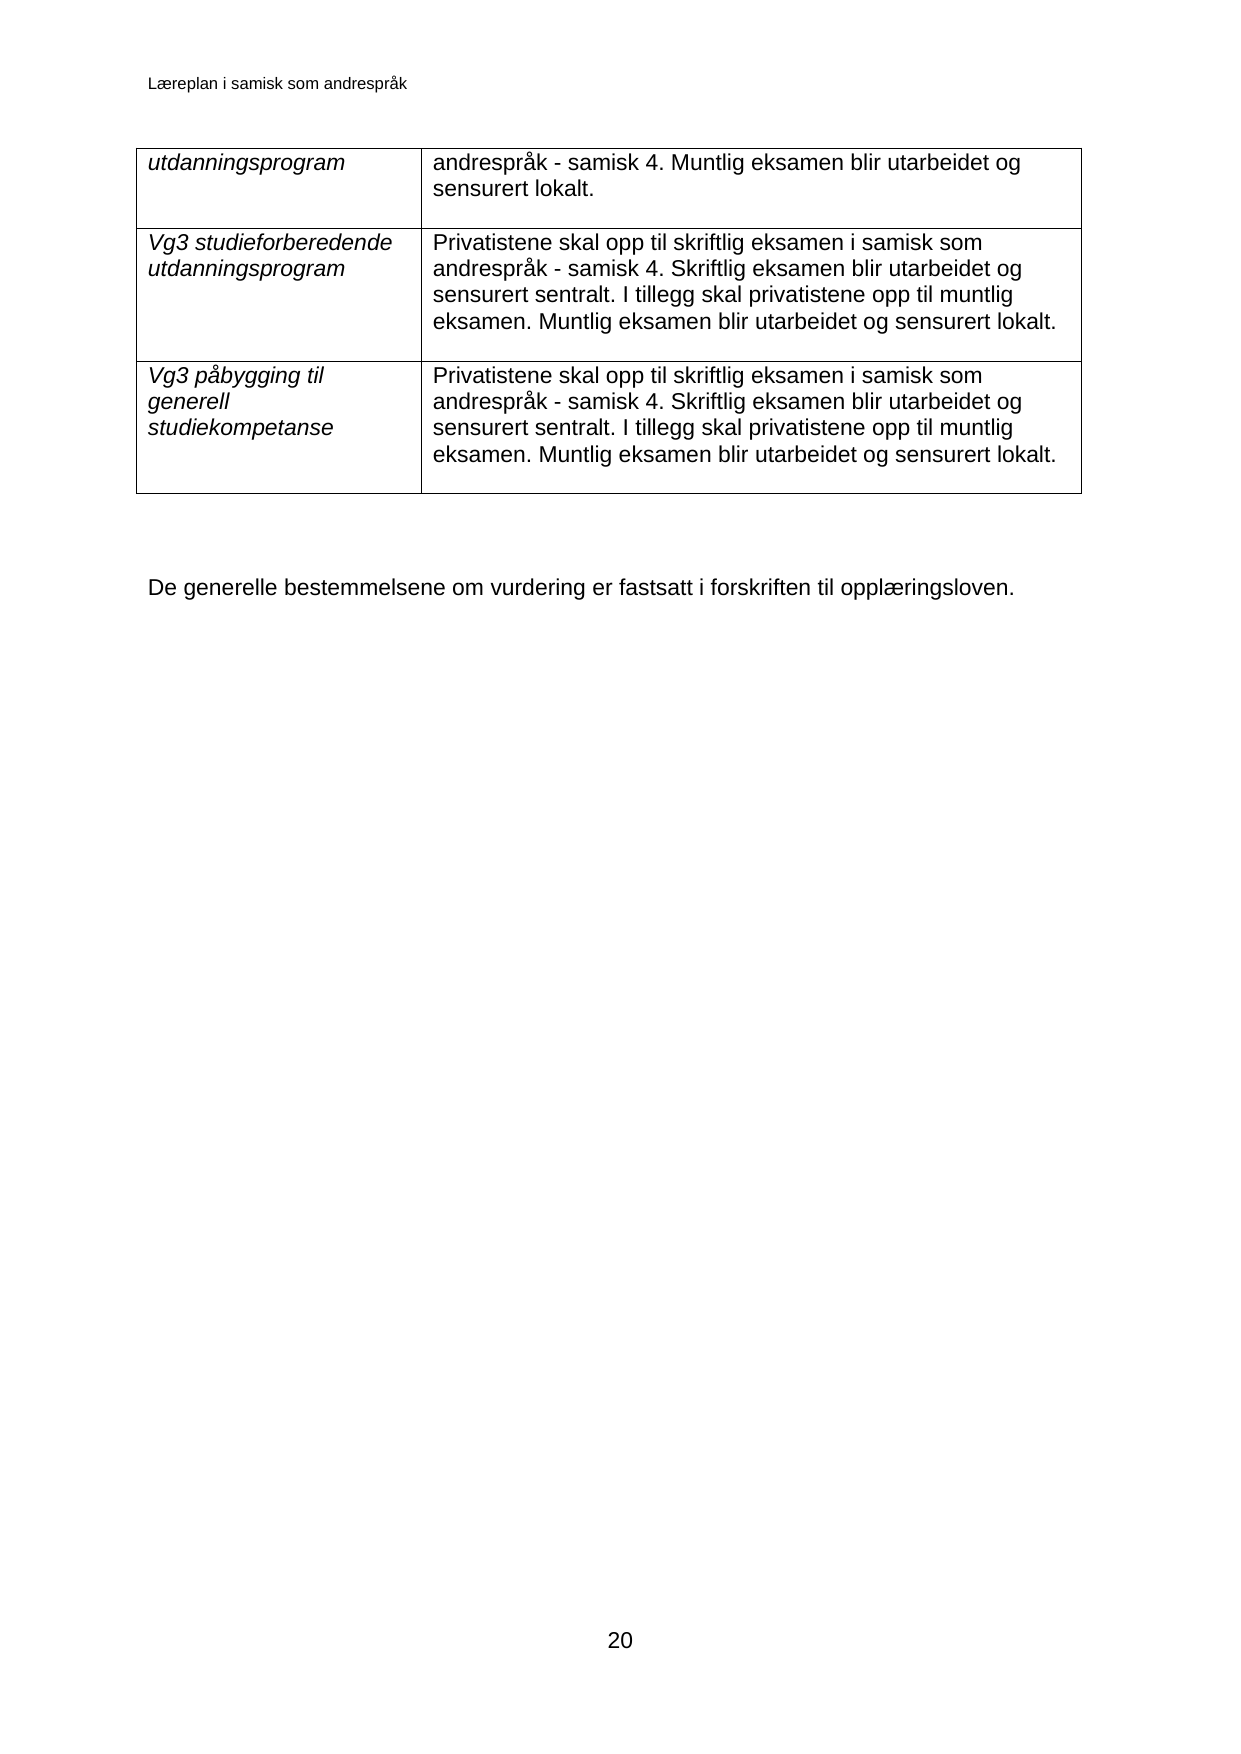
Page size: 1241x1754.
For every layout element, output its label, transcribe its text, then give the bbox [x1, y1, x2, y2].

table_cell Privatistene skal opp til skriftlig eksamen i samisk som andrespråk - samisk 4. Skriftlig eksamen blir utarbeidet og sensurert sentralt. I tillegg skal privatistene opp til muntlig eksamen. Muntlig eksamen blir utarbeidet og sensurert lokalt. [422, 229, 1081, 361]
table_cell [137, 149, 421, 228]
table_cell Privatistene skal opp til skriftlig eksamen i samisk som andrespråk - samisk 4. Skriftlig eksamen blir utarbeidet og sensurert sentralt. I tillegg skal privatistene opp til muntlig eksamen. Muntlig eksamen blir utarbeidet og sensurert lokalt. [422, 362, 1081, 493]
table_cell Vg3 påbygging til generell studiekompetanse [137, 362, 421, 493]
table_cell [422, 149, 1081, 228]
text De generelle bestemmelsene om vurdering er fastsatt i forskriften til opplæringsloven. [148, 573, 1093, 600]
table_cell Vg3 studieforberedende utdanningsprogram [137, 229, 421, 361]
